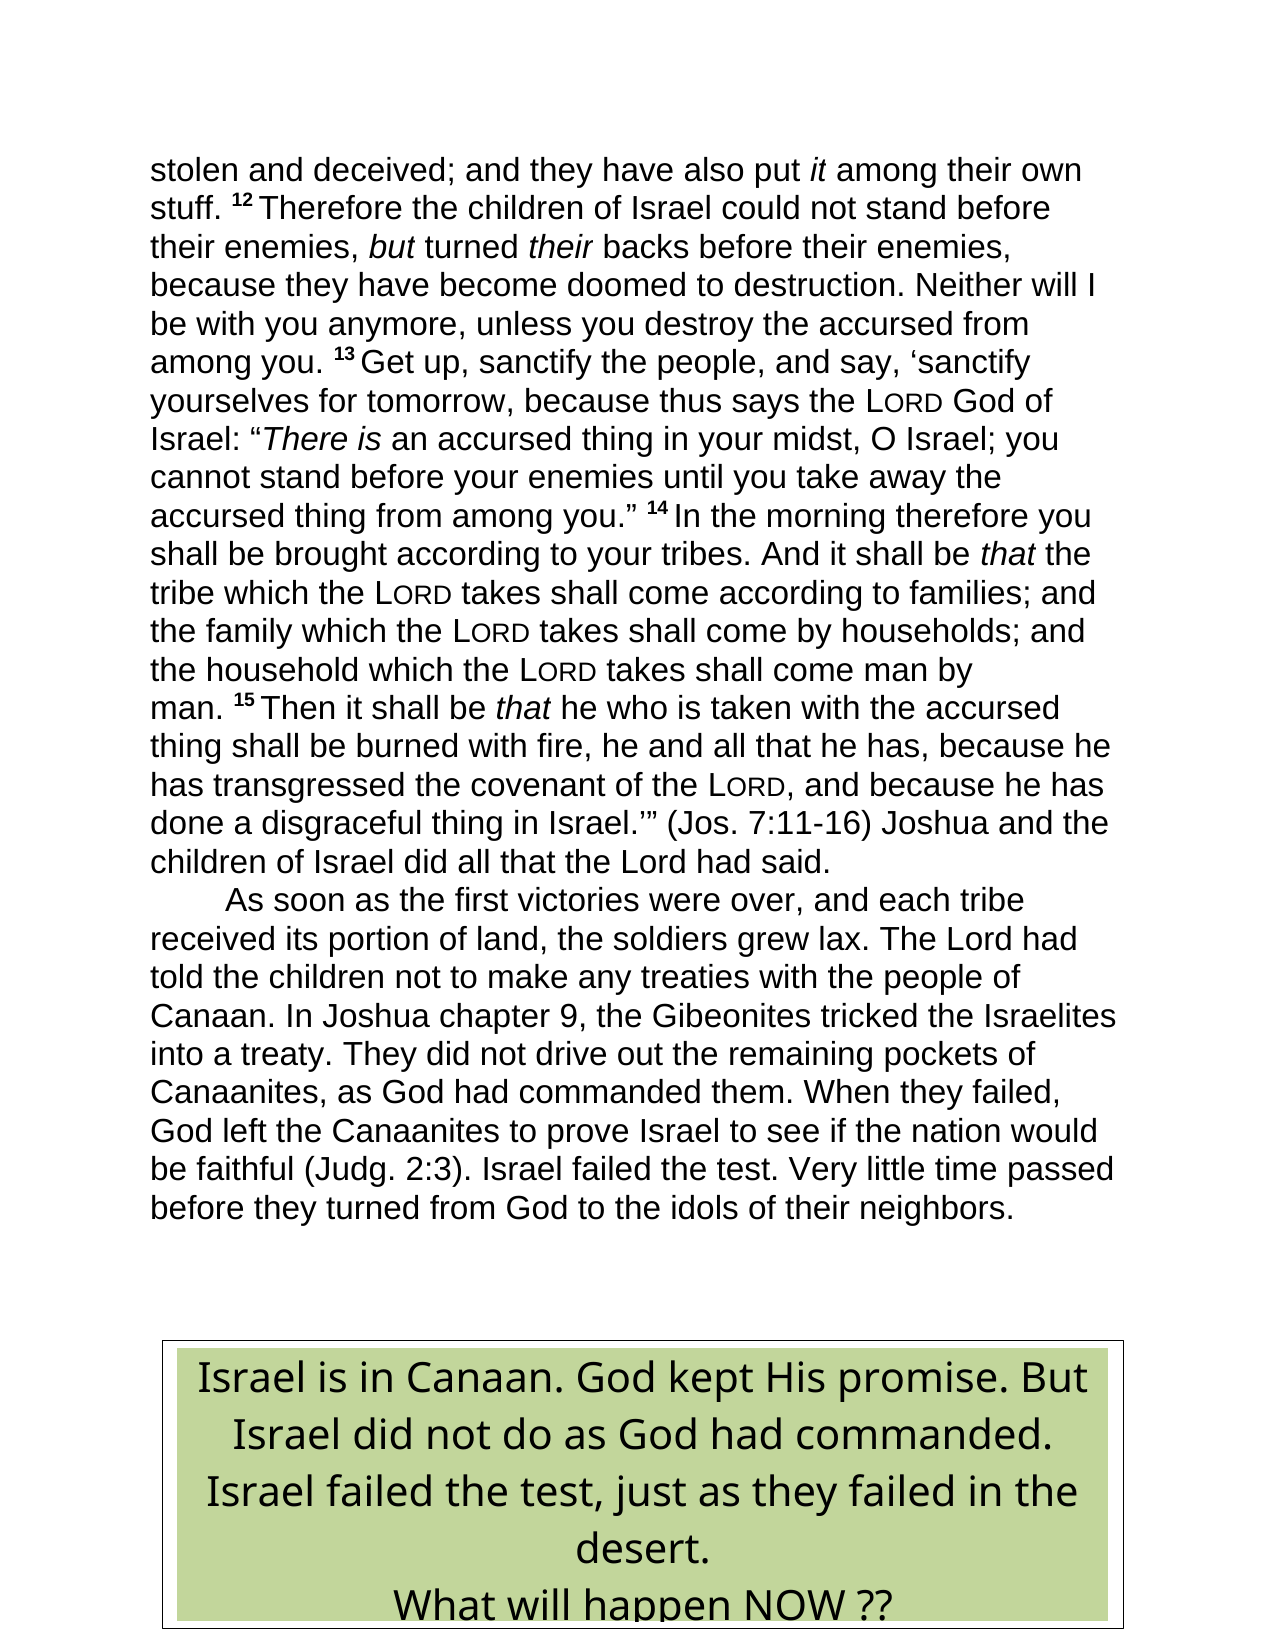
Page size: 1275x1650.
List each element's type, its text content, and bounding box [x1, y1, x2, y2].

text As soon as the first victories were over, and each tribe received its portion of land, the soldiers grew lax. The Lord had told the children not to make any treaties with the people of Canaan. In Joshua chapter 9, the Gibeonites tricked the Israelites into a treaty. They did not drive out the remaining pockets of Canaanites, as God had commanded them. When they failed, God left the Canaanites to prove Israel to see if the nation would be faithful (Judg. 2:3). Israel failed the test. Very little time passed before they turned from God to the idols of their neighbors. [150, 880, 1125, 1226]
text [150, 150, 1125, 880]
